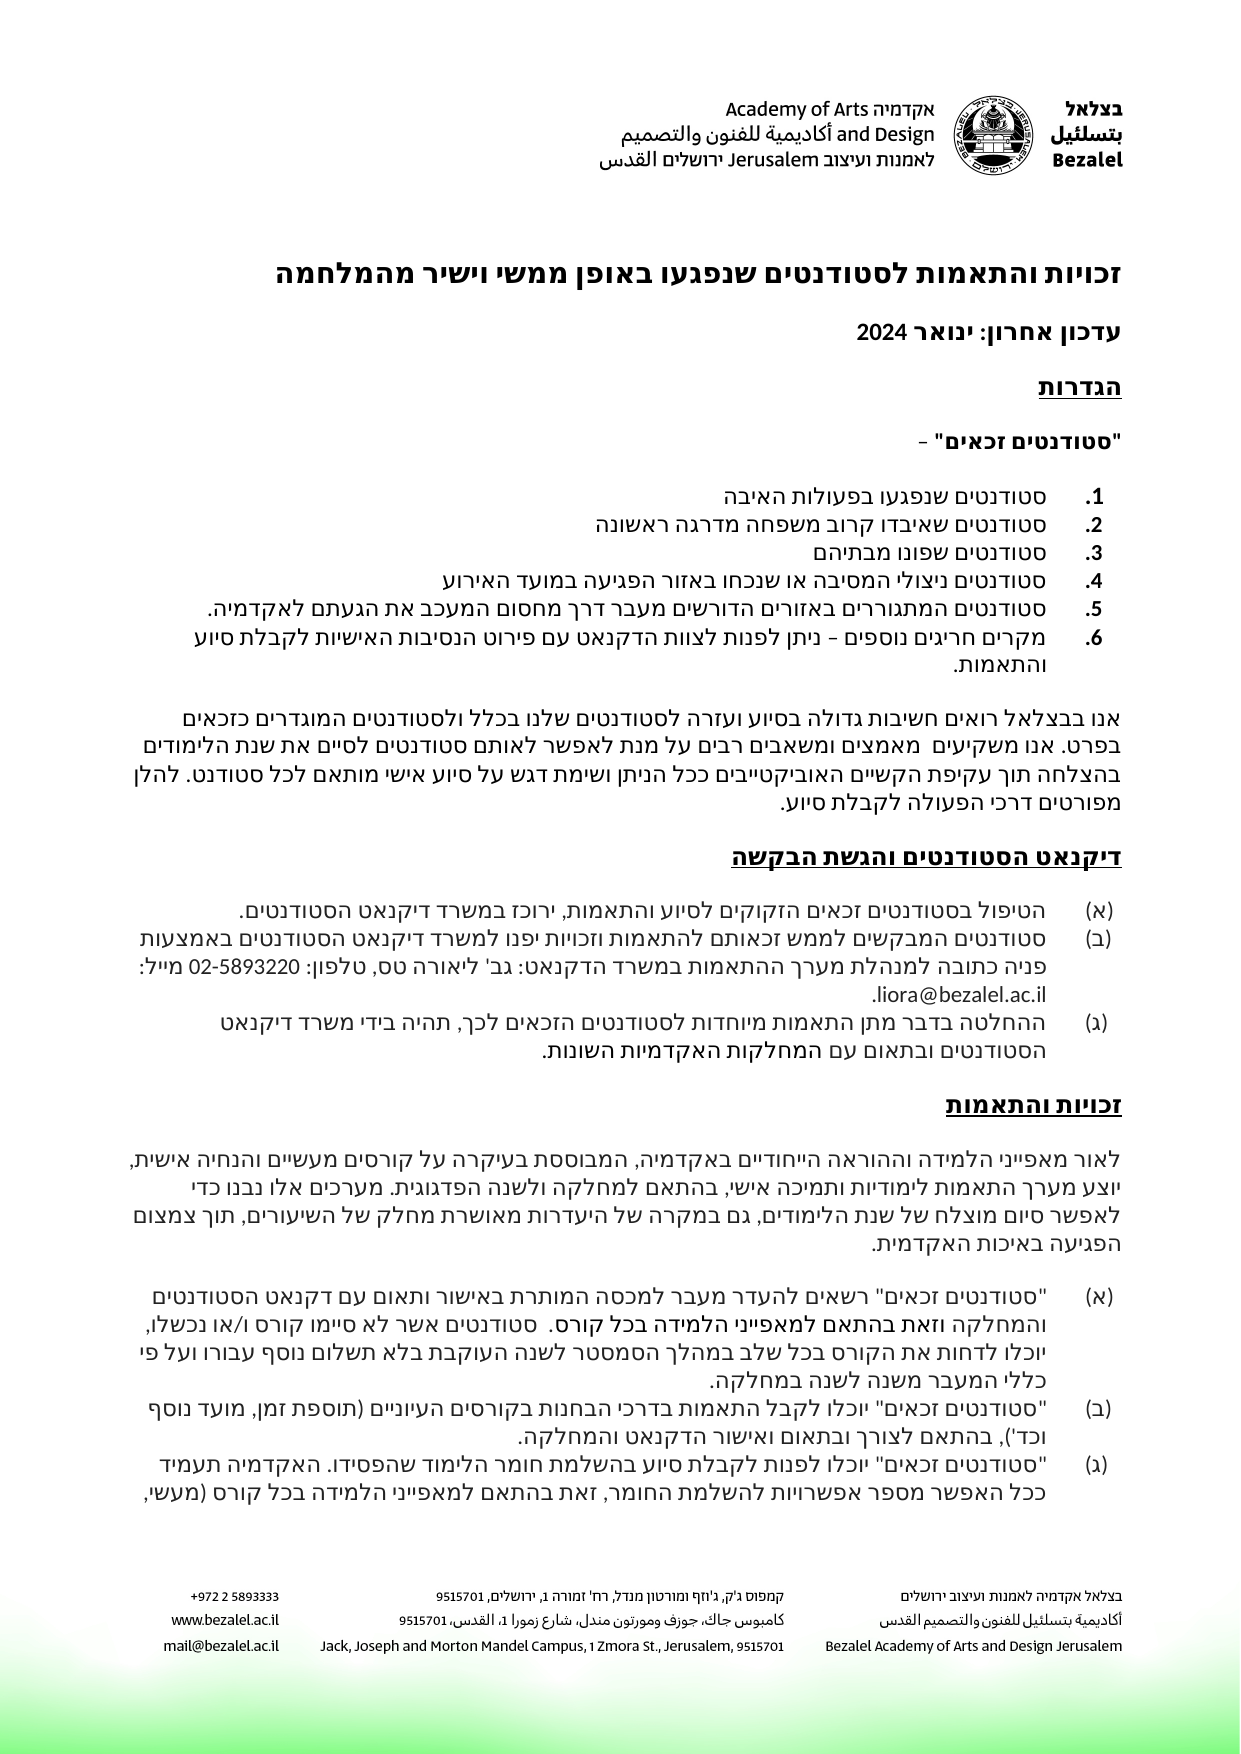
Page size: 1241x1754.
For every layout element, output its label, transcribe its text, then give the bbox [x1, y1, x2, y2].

list סטודנטים שאיבדו קרוב משפחה מדרגה ראשונה [118, 511, 1084, 538]
list סטודנטים המתגוררים באזורים הדורשים מעבר דרך מחסום המעכב את הגעתם לאקדמיה. [118, 594, 1084, 623]
text "סטודנטים זכאים" – [118, 427, 1122, 455]
text לאור מאפייני הלמידה וההוראה הייחודיים באקדמיה, המבוססת בעיקרה על קורסים מעשיים והנחיה אישית, יוצע מערך התאמות לימודיות ותמיכה אישי, בהתאם למחלקה ולשנה הפדגוגית. מערכים אלו נבנו כדי לאפשר סיום מוצלח של שנת הלימודים, גם במקרה של היעדרות מאושרת מחלק של השיעורים, תוך צמצום הפגיעה באיכות האקדמית. [118, 1145, 1122, 1257]
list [118, 1450, 1084, 1506]
text זכויות והתאמות [118, 1089, 1122, 1120]
list "סטודנטים זכאים" רשאים להעדר מעבר למכסה המותרת באישור ותאום עם דקנאט הסטודנטים והמחלקה וזאת בהתאם למאפייני הלמידה בכל קורס. סטודנטים אשר לא סיימו קורס ו/או נכשלו, יוכלו לדחות את הקורס בכל שלב במהלך הסמסטר לשנה העוקבת בלא תשלום נוסף עבורו ועל פי כללי המעבר משנה לשנה במחלקה. [118, 1282, 1084, 1394]
list "סטודנטים זכאים" יוכלו לקבל התאמות בדרכי הבחנות בקורסים העיוניים (תוספת זמן, מועד נוסף וכד'), בהתאם לצורך ובתאום ואישור הדקנאט והמחלקה. [118, 1394, 1084, 1450]
text אנו בבצלאל רואים חשיבות גדולה בסיוע ועזרה לסטודנטים שלנו בכלל ולסטודנטים המוגדרים כזכאים בפרט. אנו משקיעים מאמצים ומשאבים רבים על מנת לאפשר לאותם סטודנטים לסיים את שנת הלימודים בהצלחה תוך עקיפת הקשיים האוביקטייבים ככל הניתן ושימת דגש על סיוע אישי מותאם לכל סטודנט. להלן מפורטים דרכי הפעולה לקבלת סיוע. [118, 704, 1122, 816]
text עדכון אחרון: ינואר 2024 [118, 316, 1122, 346]
picture [0, 1, 1240, 1754]
text הגדרות [118, 371, 1122, 402]
list סטודנטים ניצולי המסיבה או שנכחו באזור הפגיעה במועד האירוע [118, 567, 1084, 594]
text דיקנאט הסטודנטים והגשת הבקשה [118, 841, 1122, 871]
list הטיפול בסטודנטים זכאים הזקוקים לסיוע והתאמות, ירוכז במשרד דיקנאט הסטודנטים. [118, 896, 1084, 924]
list מקרים חריגים נוספים – ניתן לפנות לצוות הדקנאט עם פירוט הנסיבות האישיות לקבלת סיוע והתאמות. [118, 623, 1084, 679]
list סטודנטים שנפגעו בפעולות האיבה [118, 480, 1084, 511]
list סטודנטים המבקשים לממש זכאותם להתאמות וזכויות יפנו למשרד דיקנאט הסטודנטים באמצעות פניה כתובה למנהלת מערך ההתאמות במשרד הדקנאט: גב' ליאורה טס, טלפון: 02-5893220 מייל: liora@bezalel.ac.il. [118, 924, 1084, 1008]
list ההחלטה בדבר מתן התאמות מיוחדות לסטודנטים הזכאים לכך, תהיה בידי משרד דיקנאט הסטודנטים ובתאום עם המחלקות האקדמיות השונות. [118, 1008, 1084, 1064]
text זכויות והתאמות לסטודנטים שנפגעו באופן ממשי וישיר מהמלחמה [118, 255, 1122, 291]
list סטודנטים שפונו מבתיהם [118, 538, 1084, 567]
